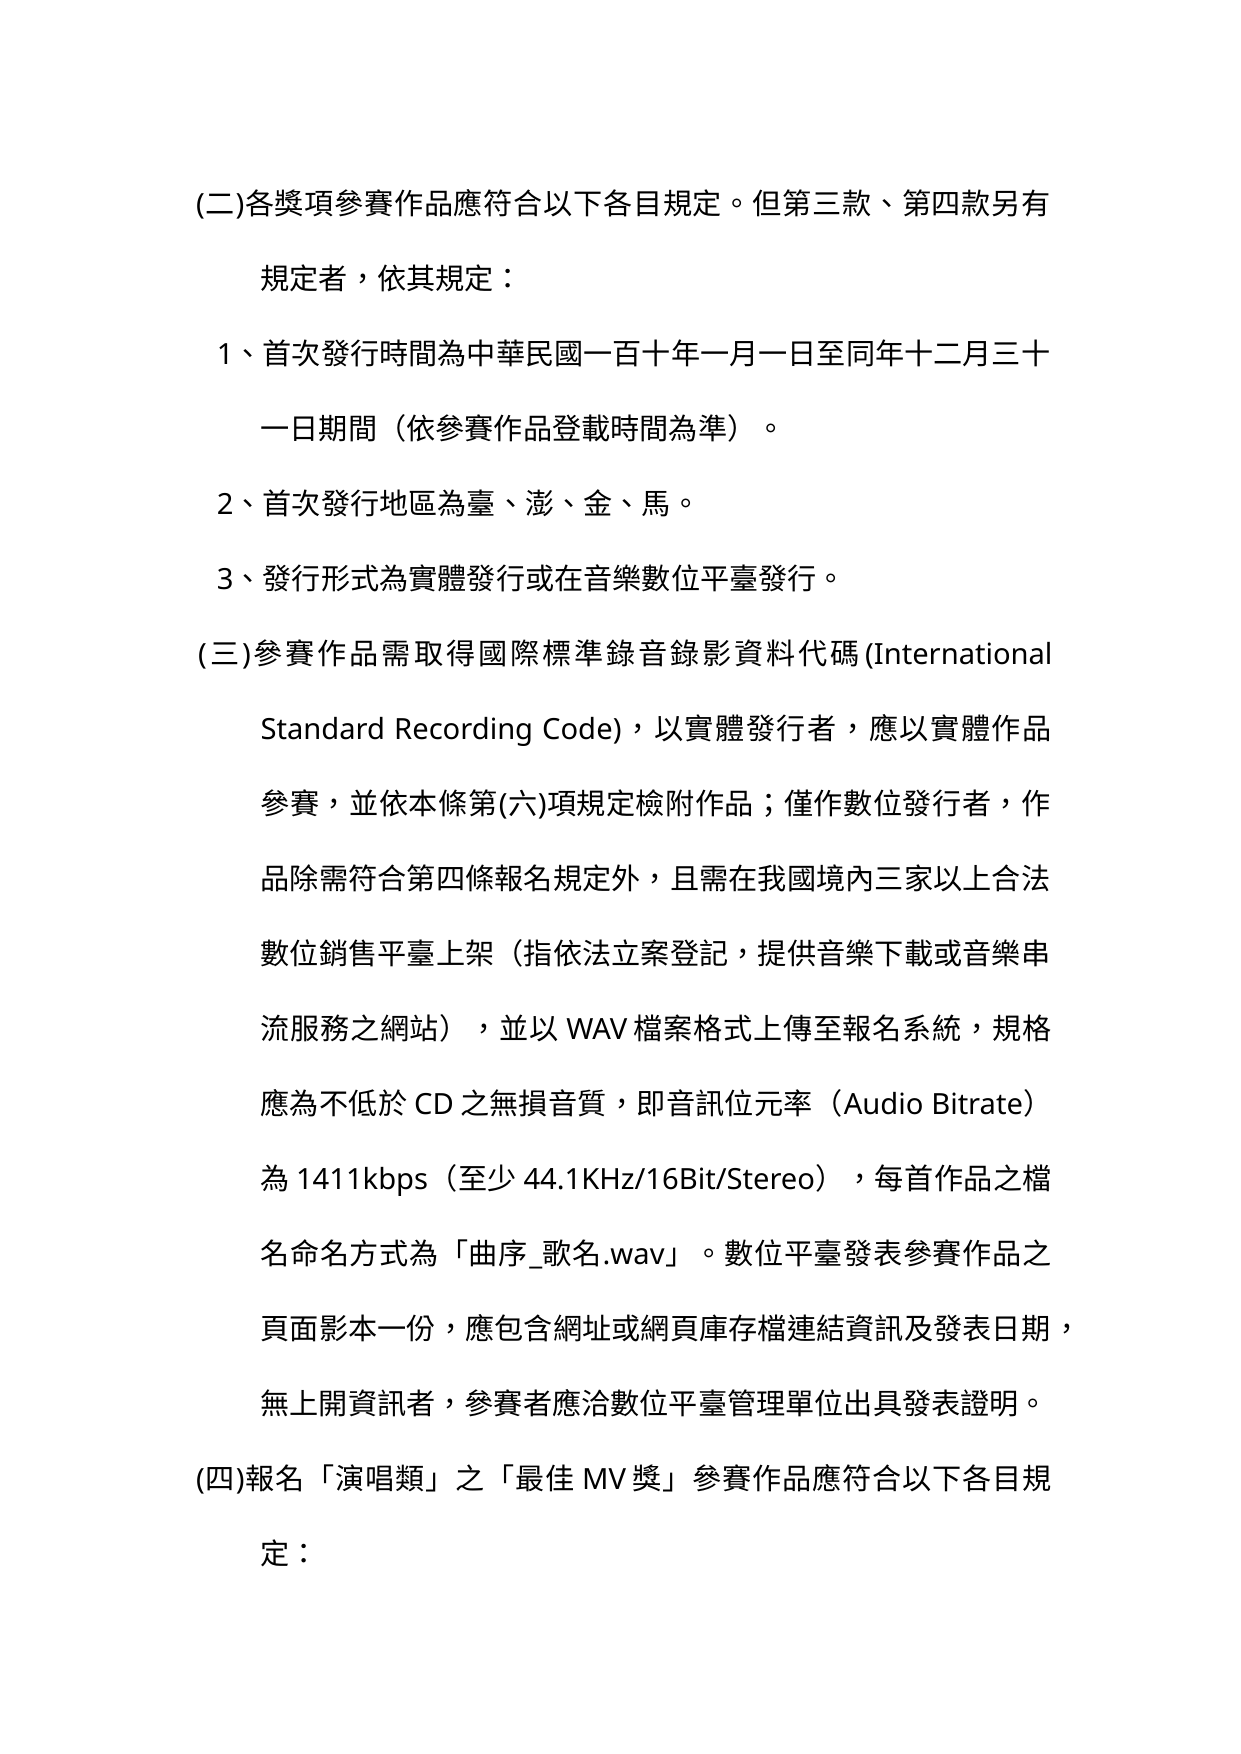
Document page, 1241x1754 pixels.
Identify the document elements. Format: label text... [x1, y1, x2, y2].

text (四)報名「演唱類」之「最佳MV獎」參賽作品應符合以下各目規定： [187, 1439, 1053, 1589]
text (二)各獎項參賽作品應符合以下各目規定。但第三款、第四款另有規定者，依其規定： [187, 164, 1053, 314]
text 1、首次發行時間為中華民國一百十年一月一日至同年十二月三十一日期間（依參賽作品登載時間為準）。 [187, 314, 1053, 464]
text 2、首次發行地區為臺、澎、金、馬。 [187, 464, 1053, 539]
text (三)參賽作品需取得國際標準錄音錄影資料代碼(International Standard Recording Code)，以實體發行者，應以實體作品參賽，並依本條第(六)項規定檢附作品；僅作數位發行者，作品除需符合第四條報名規定外，且需在我國境內三家以上合法數位銷售平臺上架（指依法立案登記，提供音樂下載或音樂串流服務之網站），並以WAV檔案格式上傳至報名系統，規格應為不低於CD之無損音質，即音訊位元率（Audio Bitrate）為1411kbps（至少44.1KHz/16Bit/Stereo），每首作品之檔名命名方式為「曲序_歌名.wav」。數位平臺發表參賽作品之頁面影本一份，應包含網址或網頁庫存檔連結資訊及發表日期，無上開資訊者，參賽者應洽數位平臺管理單位出具發表證明。 [187, 614, 1053, 1439]
text 3、發行形式為實體發行或在音樂數位平臺發行。 [187, 539, 1053, 614]
